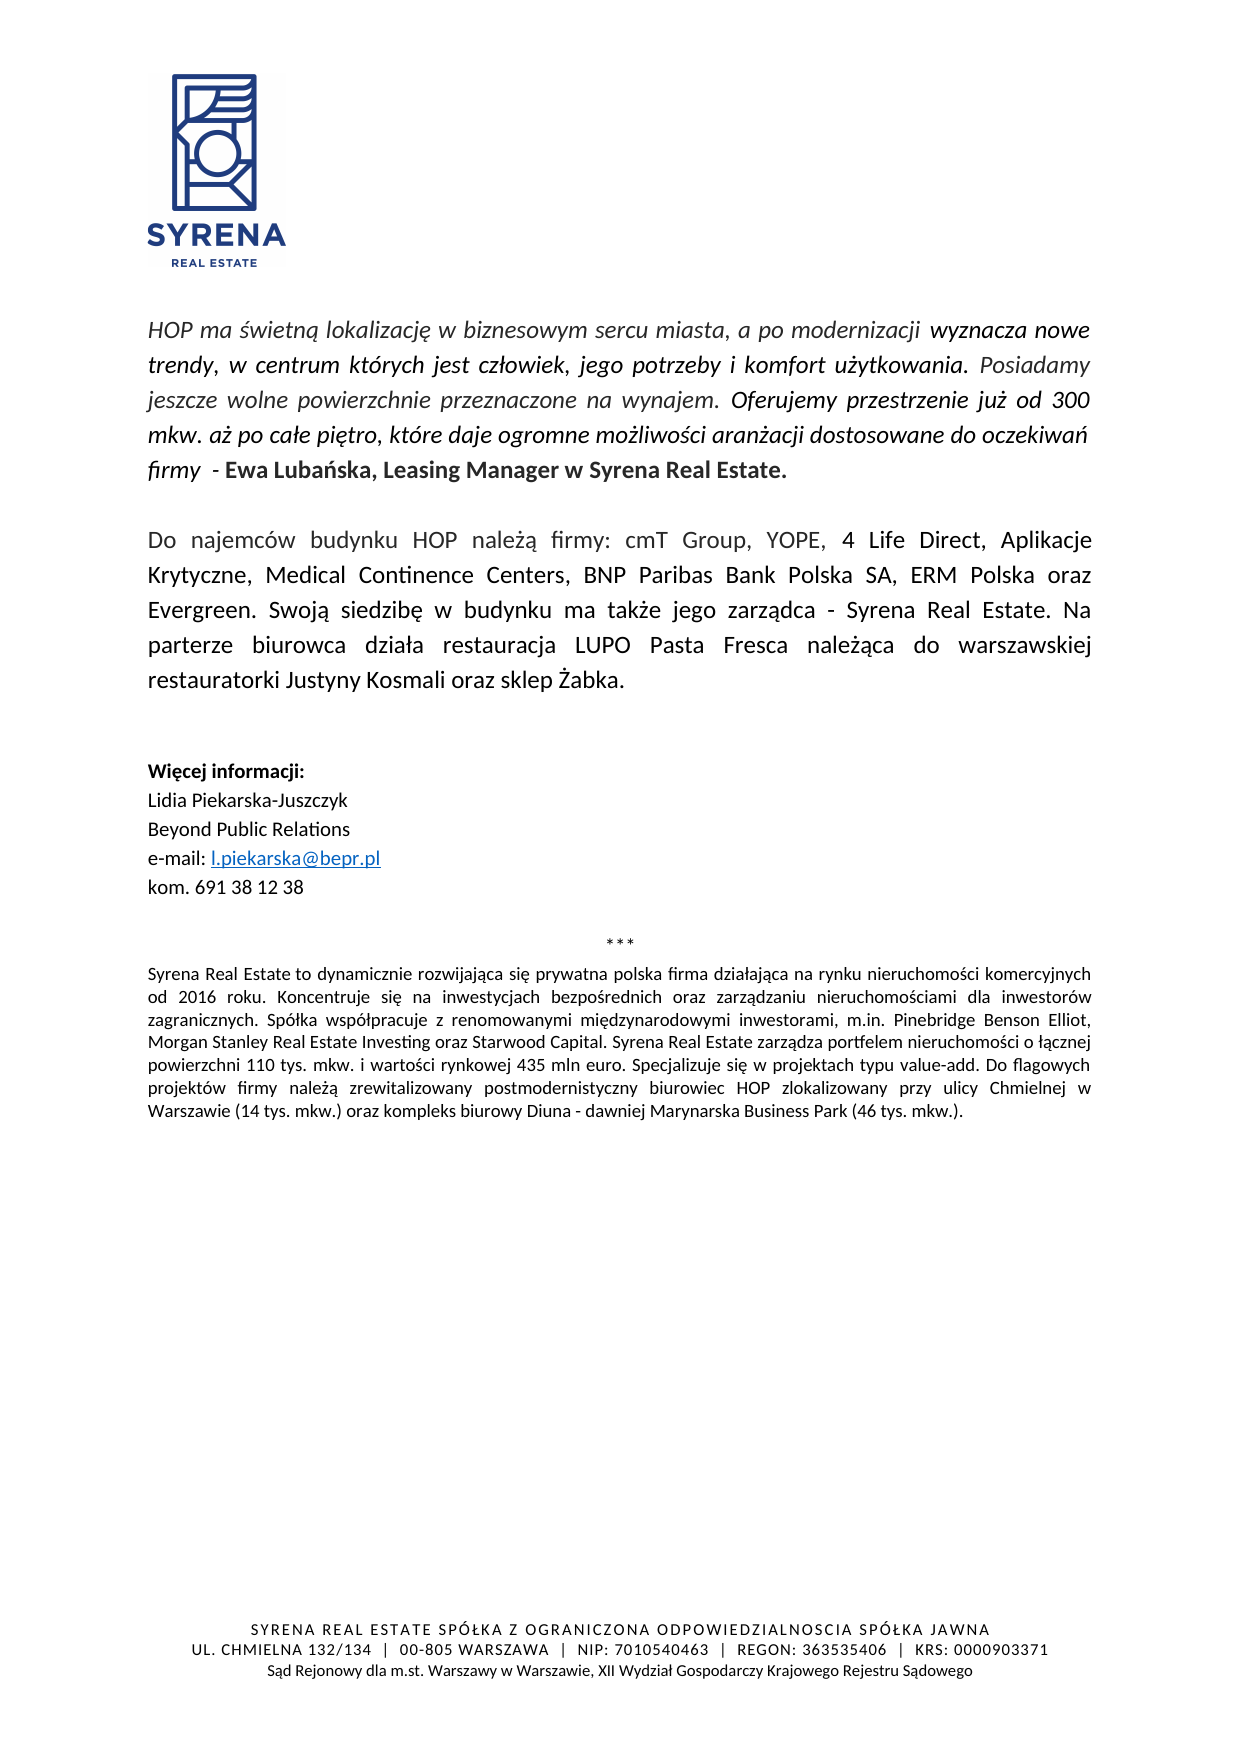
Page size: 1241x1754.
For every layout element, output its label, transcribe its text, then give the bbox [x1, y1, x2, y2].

subtitle *** [148, 933, 1093, 958]
subtitle kom. 691 38 12 38 [148, 874, 1093, 900]
text HOP ma świetną lokalizację w biznesowym sercu miasta, a po modernizacji wyznacza nowe trendy, w centrum których jest człowiek, jego potrzeby i komfort użytkowania. Posiadamy jeszcze wolne powierzchnie przeznaczone na wynajem. Oferujemy przestrzenie już od 300 mkw. aż po całe piętro, które daje ogromne możliwości aranżacji dostosowane do oczekiwań firmy - Ewa Lubańska, Leasing Manager w Syrena Real Estate. [148, 314, 1093, 485]
subtitle e-mail: l.piekarska@bepr.pl [148, 845, 1093, 871]
subtitle Beyond Public Relations [148, 816, 1093, 842]
text Do najemców budynku HOP należą firmy: cmT Group, YOPE, 4 Life Direct, Aplikacje Krytyczne, Medical Continence Centers, BNP Paribas Bank Polska SA, ERM Polska oraz Evergreen. Swoją siedzibę w budynku ma także jego zarządca - Syrena Real Estate. Na parterze biurowca działa restauracja LUPO Pasta Fresca należąca do warszawskiej restauratorki Justyny Kosmali oraz sklep Żabka. [148, 524, 1093, 695]
subtitle Więcej informacji: [148, 758, 1093, 783]
picture [147, 73, 286, 267]
subtitle Lidia Piekarska-Juszczyk [148, 787, 1093, 812]
